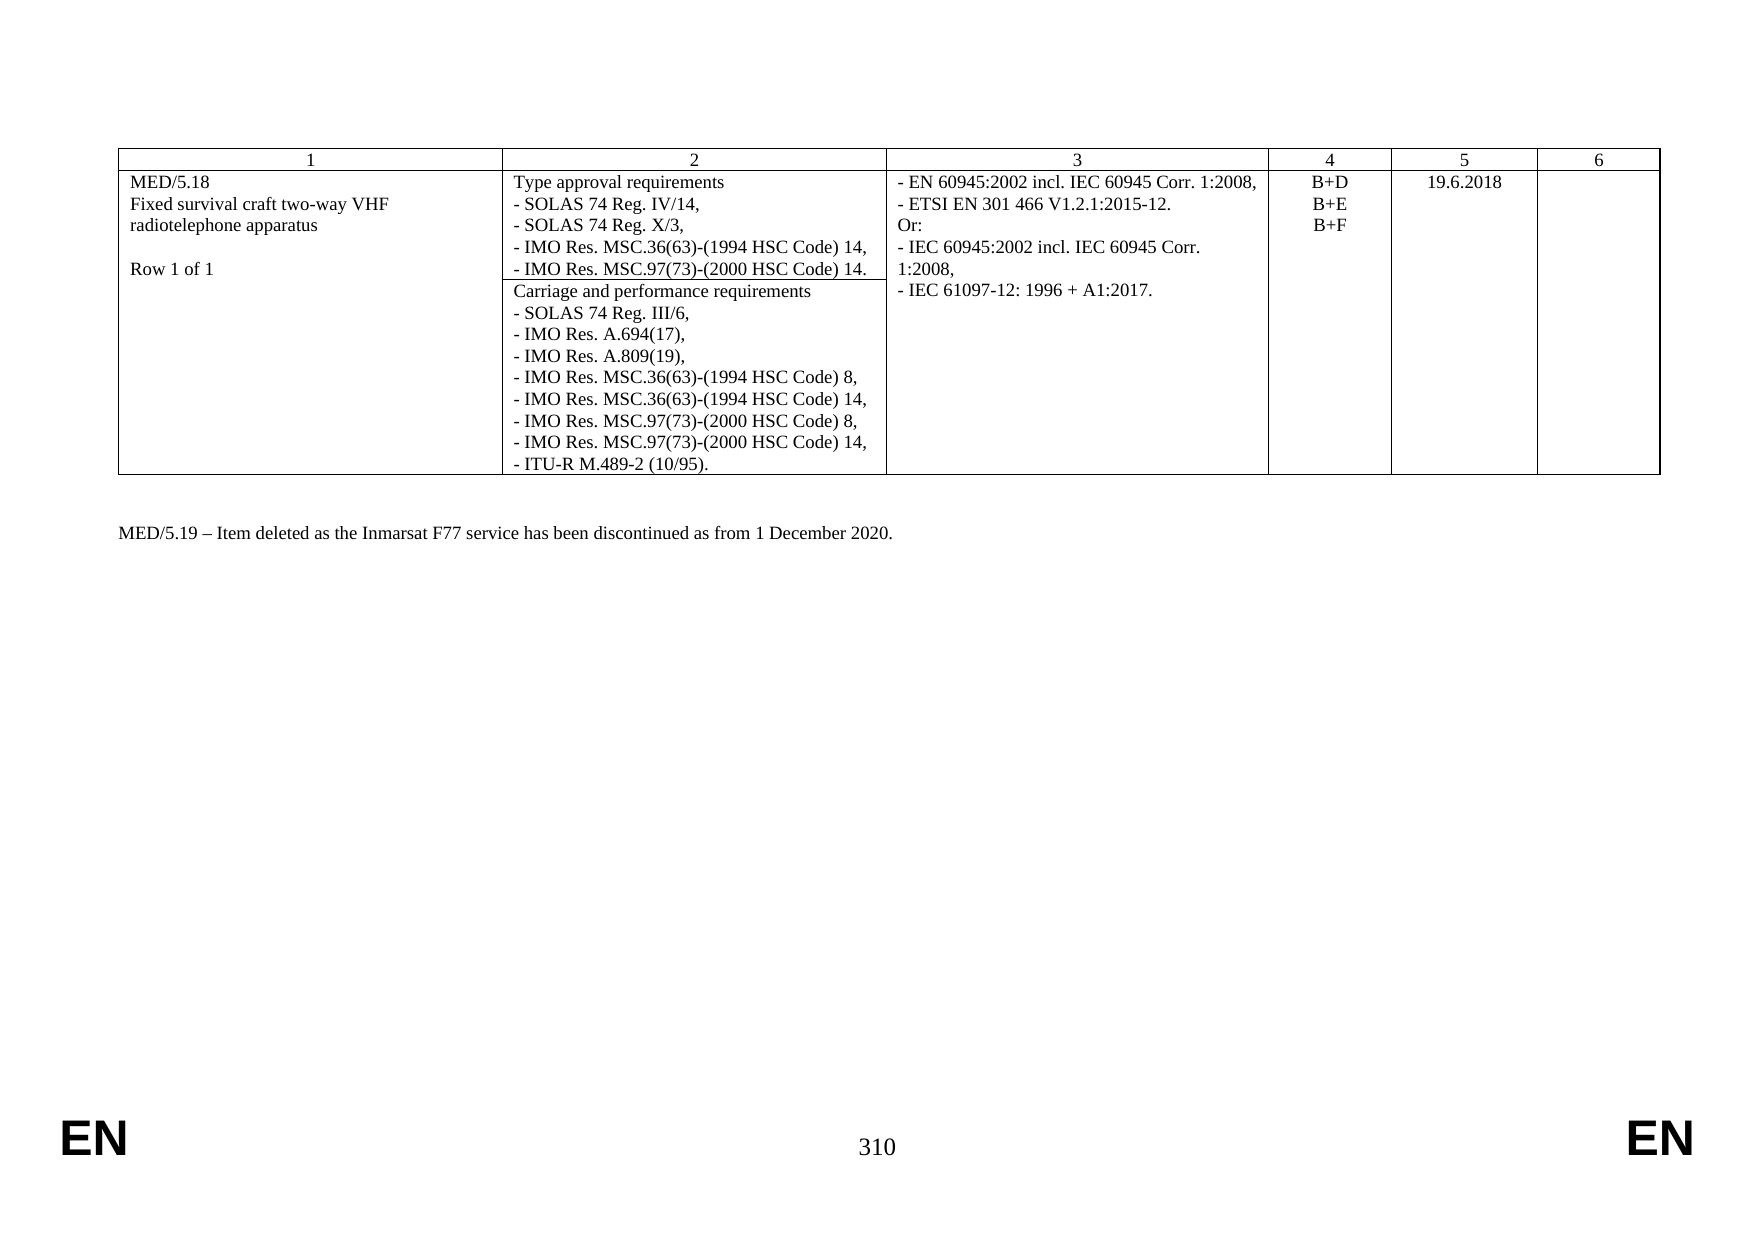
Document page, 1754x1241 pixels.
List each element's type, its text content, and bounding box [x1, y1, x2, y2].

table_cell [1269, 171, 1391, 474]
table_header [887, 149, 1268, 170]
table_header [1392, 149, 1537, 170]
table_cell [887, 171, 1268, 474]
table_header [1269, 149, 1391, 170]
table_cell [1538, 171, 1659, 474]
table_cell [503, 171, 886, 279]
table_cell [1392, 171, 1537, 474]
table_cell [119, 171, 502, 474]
text MED/5.19 – Item deleted as the Inmarsat F77 service has been discontinued as from 1 December 2020. [118, 522, 1636, 543]
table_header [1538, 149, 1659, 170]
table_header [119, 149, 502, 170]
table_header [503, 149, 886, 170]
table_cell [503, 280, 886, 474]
